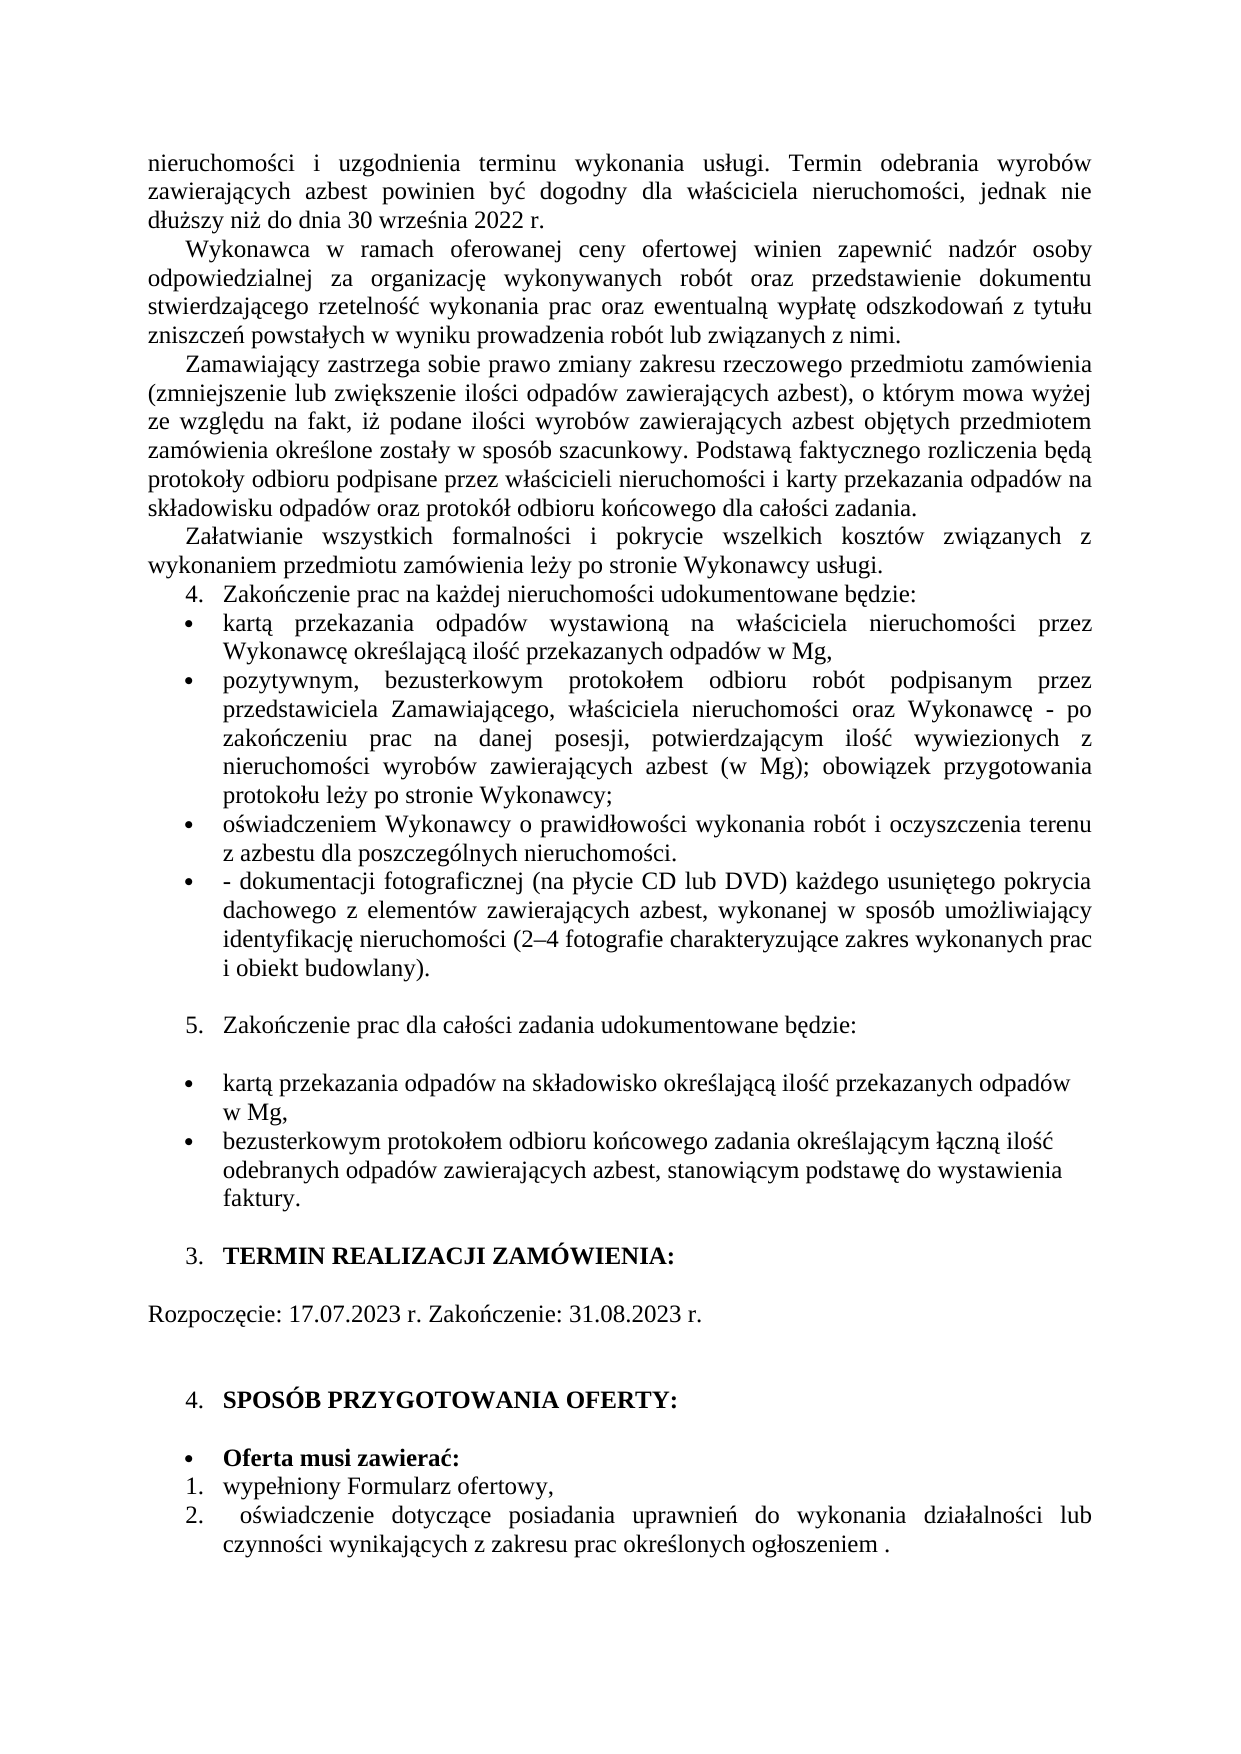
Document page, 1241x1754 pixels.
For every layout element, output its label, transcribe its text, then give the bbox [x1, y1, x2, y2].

list oświadczenie dotyczące posiadania uprawnień do wykonania działalności lub czynności wynikających z zakresu prac określonych ogłoszeniem . [185, 1500, 1093, 1558]
list Zakończenie prac na każdej nieruchomości udokumentowane będzie: [185, 579, 1093, 608]
list - dokumentacji fotograficznej (na płycie CD lub DVD) każdego usuniętego pokrycia dachowego z elementów zawierających azbest, wykonanej w sposób umożliwiający identyfikację nieruchomości (2–4 fotografie charakteryzujące zakres wykonanych prac i obiekt budowlany). [185, 866, 1093, 981]
list kartą przekazania odpadów wystawioną na właściciela nieruchomości przez Wykonawcę określającą ilość przekazanych odpadów w Mg, [185, 608, 1093, 665]
text Wykonawca w ramach oferowanej ceny ofertowej winien zapewnić nadzór osoby odpowiedzialnej za organizację wykonywanych robót oraz przedstawienie dokumentu stwierdzającego rzetelność wykonania prac oraz ewentualną wypłatę odszkodowań z tytułu zniszczeń powstałych w wyniku prowadzenia robót lub związanych z nimi. [148, 234, 1093, 349]
text Zamawiający zastrzega sobie prawo zmiany zakresu rzeczowego przedmiotu zamówienia (zmniejszenie lub zwiększenie ilości odpadów zawierających azbest), o którym mowa wyżej ze względu na fakt, iż podane ilości wyrobów zawierających azbest objętych przedmiotem zamówienia określone zostały w sposób szacunkowy. Podstawą faktycznego rozliczenia będą protokoły odbioru podpisane przez właścicieli nieruchomości i karty przekazania odpadów na składowisku odpadów oraz protokół odbioru końcowego dla całości zadania. [148, 349, 1093, 521]
list Oferta musi zawierać: [185, 1443, 1093, 1471]
list wypełniony Formularz ofertowy, [185, 1471, 1093, 1500]
list pozytywnym, bezusterkowym protokołem odbioru robót podpisanym przez przedstawiciela Zamawiającego, właściciela nieruchomości oraz Wykonawcę - po zakończeniu prac na danej posesji, potwierdzającym ilość wywiezionych z nieruchomości wyrobów zawierających azbest (w Mg); obowiązek przygotowania protokołu leży po stronie Wykonawcy; [185, 665, 1093, 809]
list bezusterkowym protokołem odbioru końcowego zadania określającym łączną ilość odebranych odpadów zawierających azbest, stanowiącym podstawę do wystawienia faktury. [185, 1126, 1093, 1212]
text Rozpoczęcie: 17.07.2023 r. Zakończenie: 31.08.2023 r. [148, 1299, 1093, 1328]
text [148, 148, 1093, 234]
list Zakończenie prac dla całości zadania udokumentowane będzie: [185, 1011, 1093, 1039]
list TERMIN REALIZACJI ZAMÓWIENIA: [185, 1241, 1093, 1270]
text Załatwianie wszystkich formalności i pokrycie wszelkich kosztów związanych z wykonaniem przedmiotu zamówienia leży po stronie Wykonawcy usługi. [148, 521, 1093, 579]
list oświadczeniem Wykonawcy o prawidłowości wykonania robót i oczyszczenia terenu z azbestu dla poszczególnych nieruchomości. [185, 809, 1093, 866]
list kartą przekazania odpadów na składowisko określającą ilość przekazanych odpadów w Mg, [185, 1068, 1093, 1126]
list SPOSÓB PRZYGOTOWANIA OFERTY: [185, 1385, 1093, 1414]
